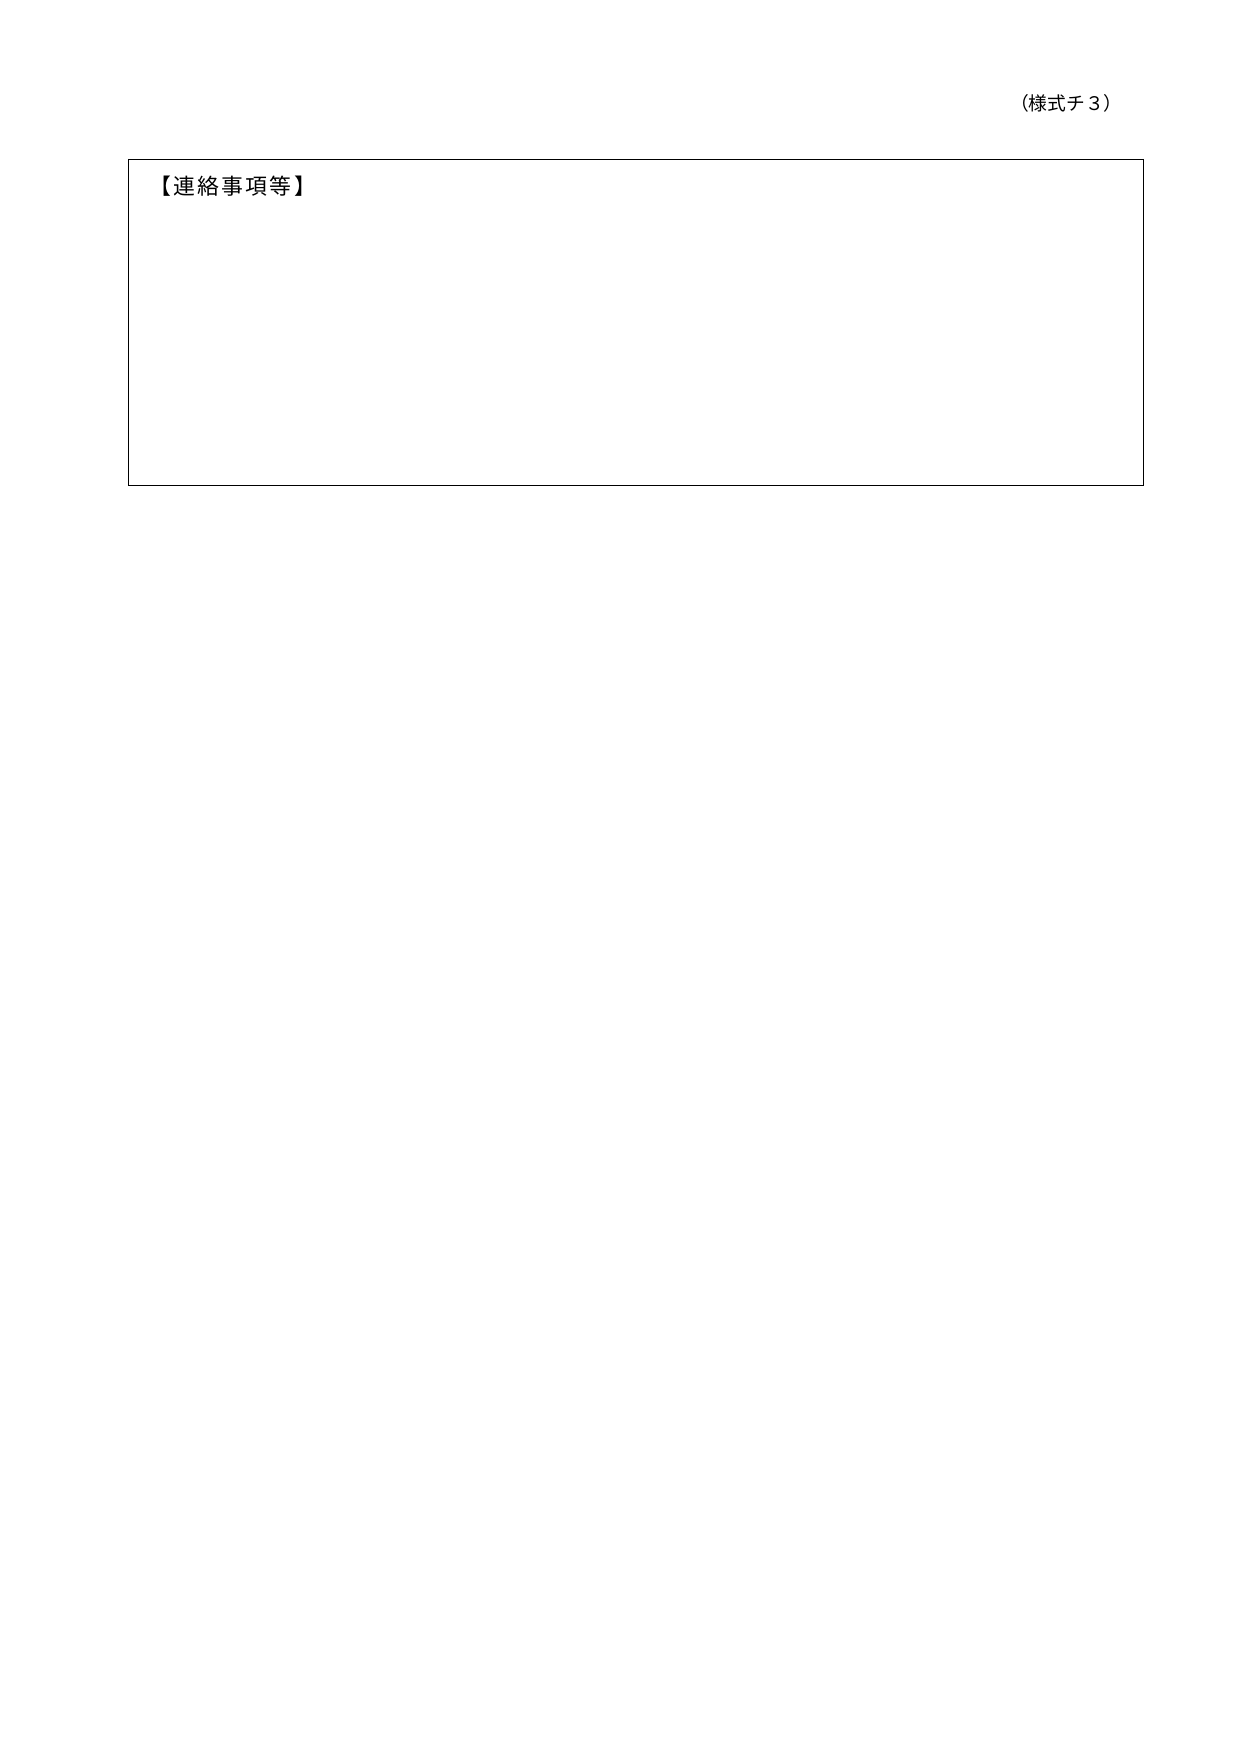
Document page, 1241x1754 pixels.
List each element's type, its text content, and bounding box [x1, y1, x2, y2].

table_cell 【連絡事項等】 [129, 160, 1143, 485]
